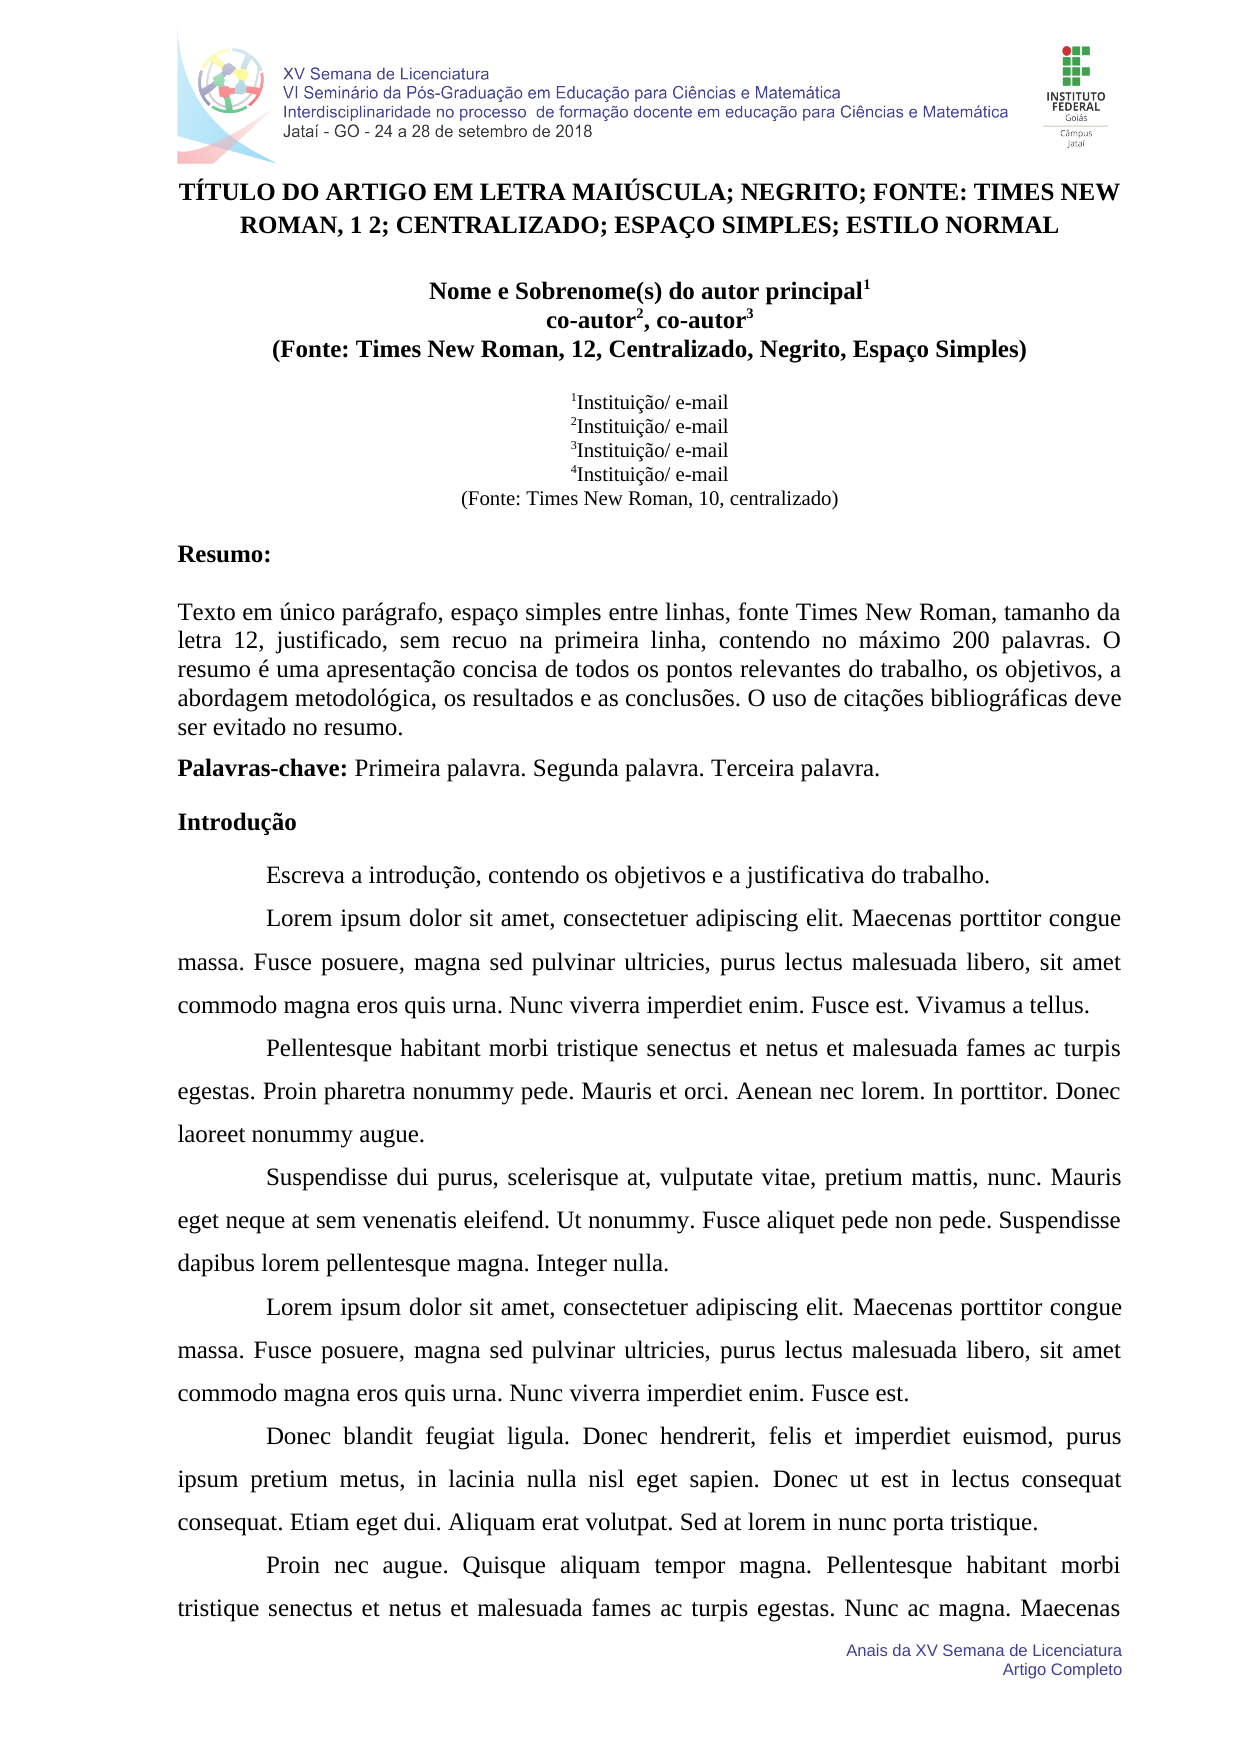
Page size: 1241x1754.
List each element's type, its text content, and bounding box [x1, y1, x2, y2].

text co-autor2, co-autor3 [177, 305, 1122, 334]
text Lorem ipsum dolor sit amet, consectetuer adipiscing elit. Maecenas porttitor congue massa. Fusce posuere, magna sed pulvinar ultricies, purus lectus malesuada libero, sit amet commodo magna eros quis urna. Nunc viverra imperdiet enim. Fusce est. Vivamus a tellus. [177, 903, 1122, 1018]
text Texto em único parágrafo, espaço simples entre linhas, fonte Times New Roman, tamanho da letra 12, justificado, sem recuo na primeira linha, contendo no máximo 200 palavras. O resumo é uma apresentação concisa de todos os pontos relevantes do trabalho, os objetivos, a abordagem metodológica, os resultados e as conclusões. O uso de citações bibliográficas deve ser evitado no resumo. [177, 597, 1122, 740]
text TÍTULO DO ARTIGO EM LETRA MAIÚSCULA; NEGRITO; FONTE: TIMES NEW ROMAN, 1 2; CENTRALIZADO; ESPAÇO SIMPLES; ESTILO NORMAL [177, 177, 1122, 239]
text Pellentesque habitant morbi tristique senectus et netus et malesuada fames ac turpis egestas. Proin pharetra nonummy pede. Mauris et orci. Aenean nec lorem. In porttitor. Donec laoreet nonummy augue. [177, 1033, 1122, 1148]
text Palavras-chave: Primeira palavra. Segunda palavra. Terceira palavra. [177, 753, 1122, 782]
text Resumo: [177, 539, 1122, 568]
text Donec blandit feugiat ligula. Donec hendrerit, felis et imperdiet euismod, purus ipsum pretium metus, in lacinia nulla nisl eget sapien. Donec ut est in lectus consequat consequat. Etiam eget dui. Aliquam erat volutpat. Sed at lorem in nunc porta tristique. [177, 1421, 1122, 1536]
text Escreva a introdução, contendo os objetivos e a justificativa do trabalho. [177, 860, 1122, 889]
text Introdução [177, 807, 1122, 835]
picture [177, 14, 1109, 164]
text 4Instituição/ e-mail [177, 462, 1122, 486]
text 2Instituição/ e-mail [177, 414, 1122, 438]
text Lorem ipsum dolor sit amet, consectetuer adipiscing elit. Maecenas porttitor congue massa. Fusce posuere, magna sed pulvinar ultricies, purus lectus malesuada libero, sit amet commodo magna eros quis urna. Nunc viverra imperdiet enim. Fusce est. [177, 1292, 1122, 1407]
text Suspendisse dui purus, scelerisque at, vulputate vitae, pretium mattis, nunc. Mauris eget neque at sem venenatis eleifend. Ut nonummy. Fusce aliquet pede non pede. Suspendisse dapibus lorem pellentesque magna. Integer nulla. [177, 1162, 1122, 1277]
text Nome e Sobrenome(s) do autor principal1 [177, 276, 1122, 305]
text (Fonte: Times New Roman, 10, centralizado) [177, 486, 1122, 510]
text 3Instituição/ e-mail [177, 438, 1122, 462]
text 1Instituição/ e-mail [177, 390, 1122, 414]
text (Fonte: Times New Roman, 12, Centralizado, Negrito, Espaço Simples) [177, 334, 1122, 362]
